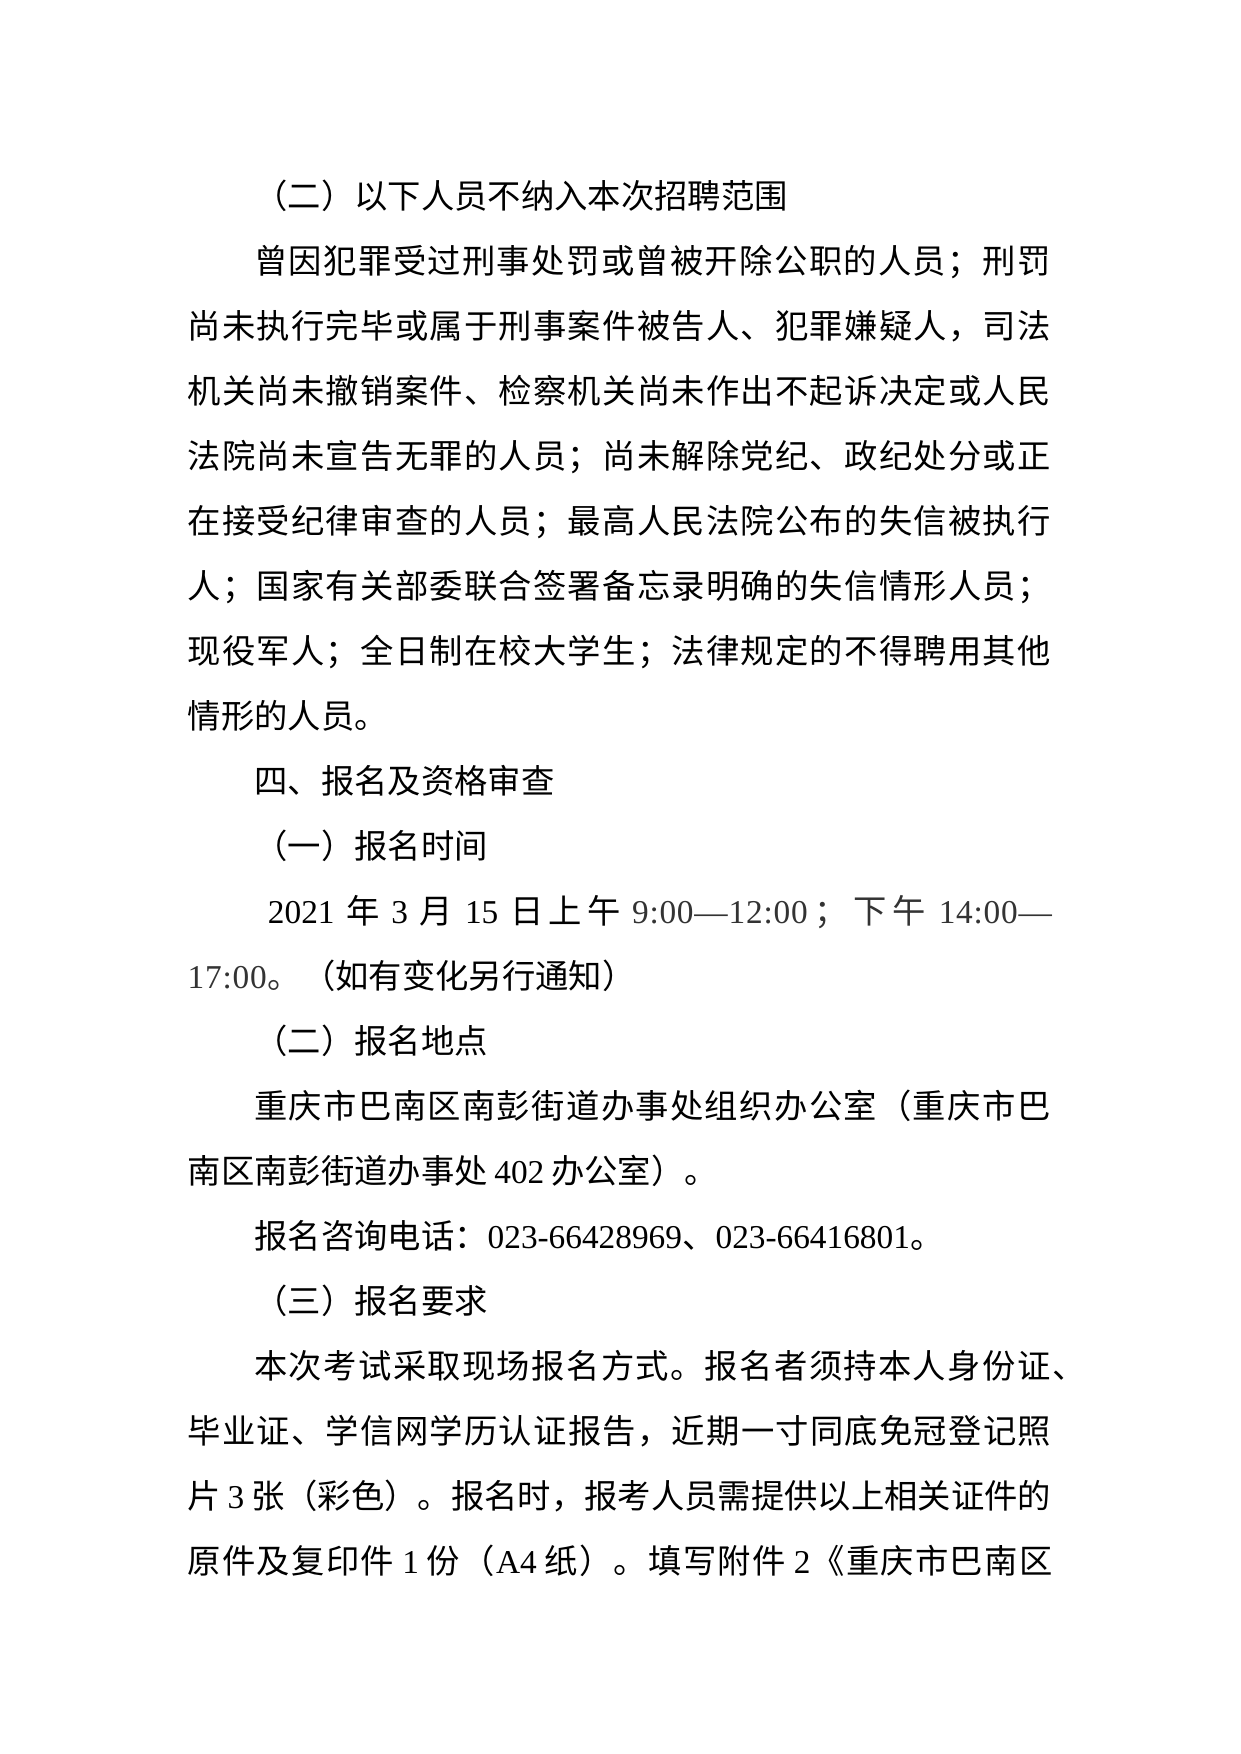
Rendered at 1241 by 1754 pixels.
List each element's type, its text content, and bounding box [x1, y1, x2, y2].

text 四、报名及资格审查 [187, 747, 1053, 812]
text （二）报名地点 [187, 1007, 1053, 1072]
text 报名咨询电话：023-66428969、023-66416801。 [187, 1202, 1053, 1267]
text 2021年3月15日上午9:00—12:00；下午14:00—17:00。（如有变化另行通知） [187, 877, 1053, 1007]
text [187, 1332, 1053, 1592]
text （一）报名时间 [187, 812, 1053, 877]
text 曾因犯罪受过刑事处罚或曾被开除公职的人员；刑罚尚未执行完毕或属于刑事案件被告人、犯罪嫌疑人，司法机关尚未撤销案件、检察机关尚未作出不起诉决定或人民法院尚未宣告无罪的人员；尚未解除党纪、政纪处分或正在接受纪律审查的人员；最高人民法院公布的失信被执行人；国家有关部委联合签署备忘录明确的失信情形人员；现役军人；全日制在校大学生；法律规定的不得聘用其他情形的人员。 [187, 227, 1053, 747]
text （二）以下人员不纳入本次招聘范围 [187, 162, 1053, 227]
text （三）报名要求 [187, 1267, 1053, 1332]
text 重庆市巴南区南彭街道办事处组织办公室（重庆市巴南区南彭街道办事处402办公室）。 [187, 1072, 1053, 1202]
